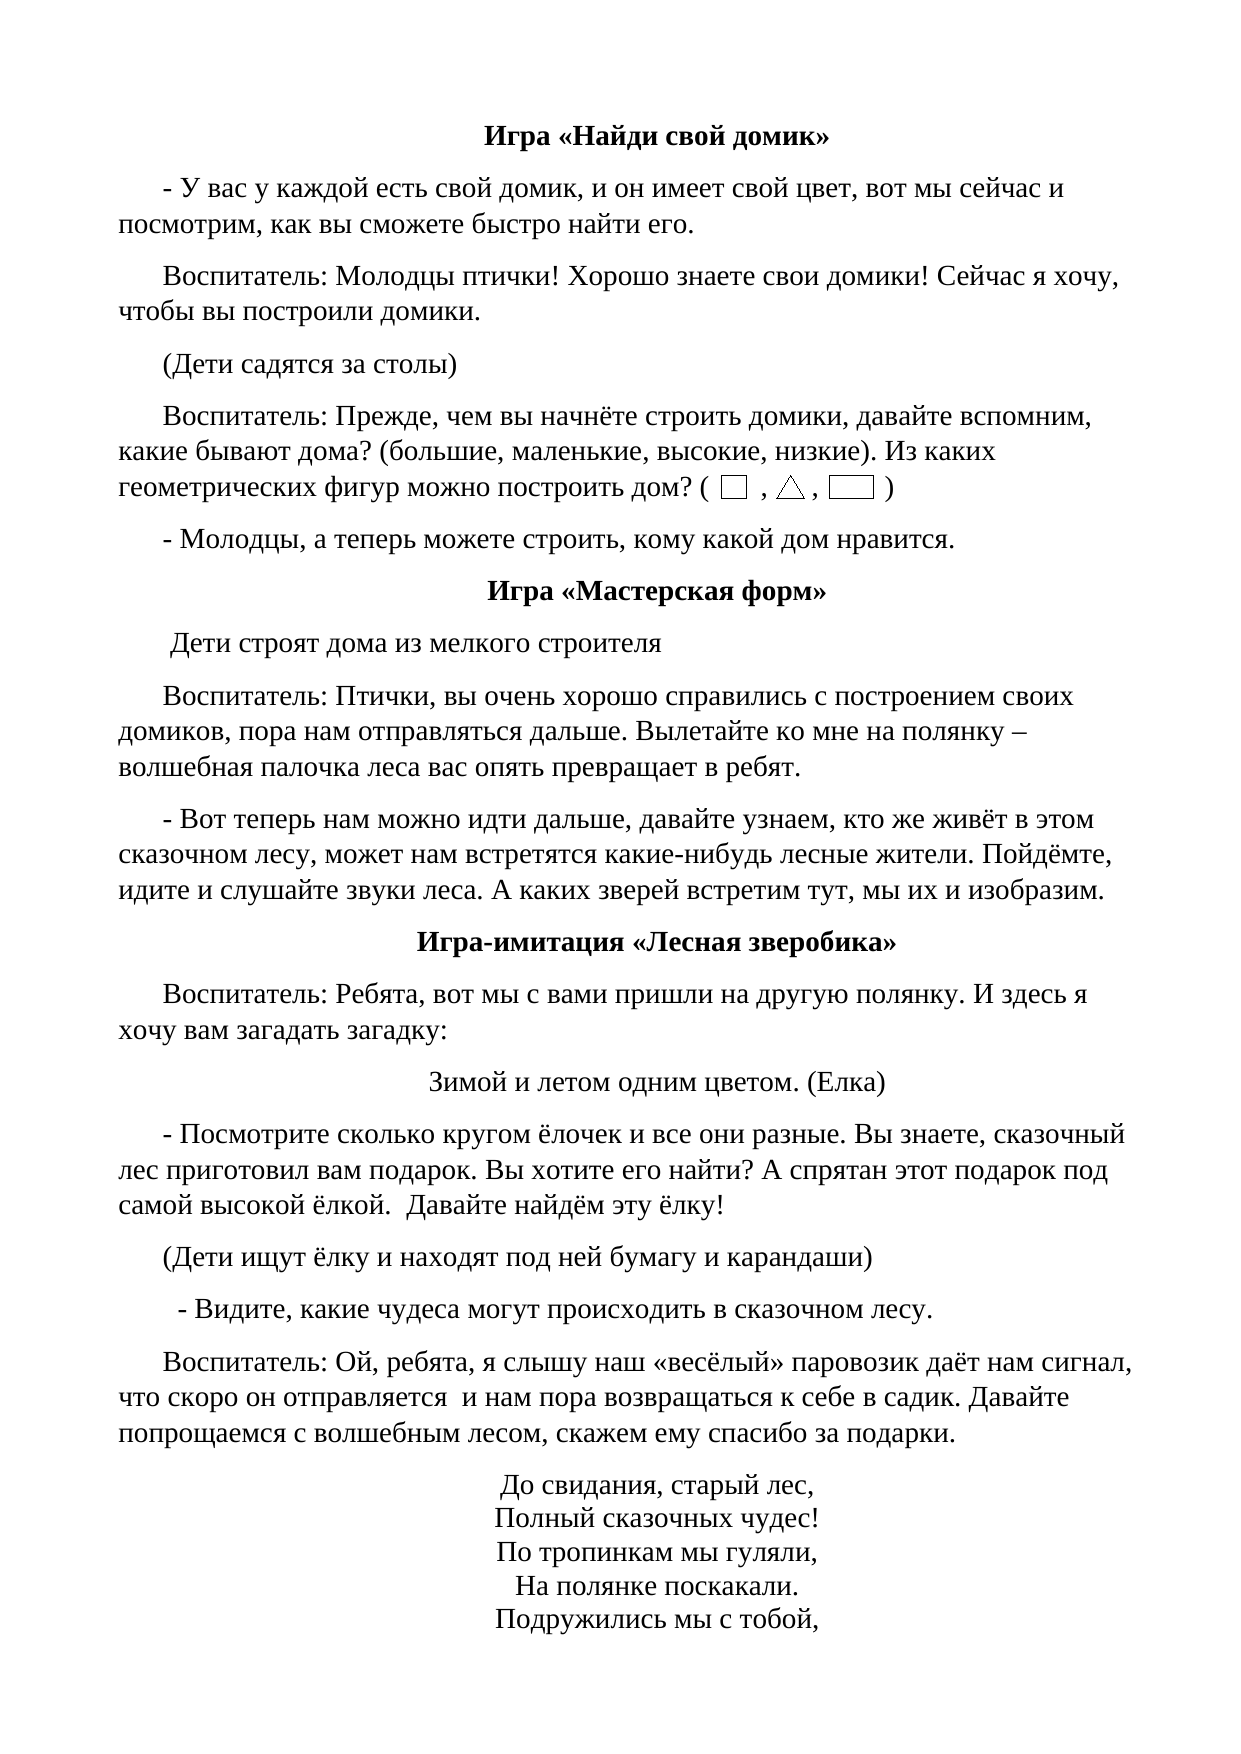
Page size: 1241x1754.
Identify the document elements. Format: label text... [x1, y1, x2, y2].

text Воспитатель: Молодцы птички! Хорошо знаете свои домики! Сейчас я хочу, чтобы вы построили домики. [118, 258, 1152, 327]
text (Дети садятся за столы) [118, 346, 1152, 379]
text - Вот теперь нам можно идти дальше, давайте узнаем, кто же живёт в этом сказочном лесу, может нам встретятся какие-нибудь лесные жители. Пойдёмте, идите и слушайте звуки леса. А каких зверей встретим тут, мы их и изобразим. [118, 801, 1152, 906]
text Воспитатель: Птички, вы очень хорошо справились с построением своих домиков, пора нам отправляться дальше. Вылетайте ко мне на полянку – волшебная палочка леса вас опять превращает в ребят. [118, 678, 1152, 782]
text Игра «Найди свой домик» [118, 118, 1152, 152]
text (Дети ищут ёлку и находят под ней бумагу и карандаши) [118, 1239, 1152, 1273]
text Полный сказочных чудес! [118, 1501, 1152, 1534]
text - Молодцы, а теперь можете строить, кому какой дом нравится. [118, 521, 1152, 555]
text Дети строят дома из мелкого строителя [118, 626, 1152, 659]
text Подружились мы с тобой, [118, 1601, 1152, 1635]
text Игра-имитация «Лесная зверобика» [118, 924, 1152, 958]
text Воспитатель: Прежде, чем вы начнёте строить домики, давайте вспомним, какие бывают дома? (большие, маленькие, высокие, низкие). Из каких геометрических фигур можно построить дом? ( , , ) [118, 398, 1152, 502]
text На полянке поскакали. [118, 1568, 1152, 1601]
text Воспитатель: Ребята, вот мы с вами пришли на другую полянку. И здесь я хочу вам загадать загадку: [118, 976, 1152, 1045]
text Воспитатель: Ой, ребята, я слышу наш «весёлый» паровозик даёт нам сигнал, что скоро он отправляется и нам пора возвращаться к себе в садик. Давайте попрощаемся с волшебным лесом, скажем ему спасибо за подарки. [118, 1344, 1152, 1448]
text Зимой и летом одним цветом. (Елка) [118, 1064, 1152, 1098]
text До свидания, старый лес, [118, 1467, 1152, 1501]
text - Видите, какие чудеса могут происходить в сказочном лесу. [177, 1292, 1152, 1325]
text Игра «Мастерская форм» [118, 573, 1152, 607]
text - У вас у каждой есть свой домик, и он имеет свой цвет, вот мы сейчас и посмотрим, как вы сможете быстро найти его. [118, 170, 1152, 239]
text - Посмотрите сколько кругом ёлочек и все они разные. Вы знаете, сказочный лес приготовил вам подарок. Вы хотите его найти? А спрятан этот подарок под самой высокой ёлкой. Давайте найдём эту ёлку! [118, 1116, 1152, 1221]
text По тропинкам мы гуляли, [118, 1534, 1152, 1568]
